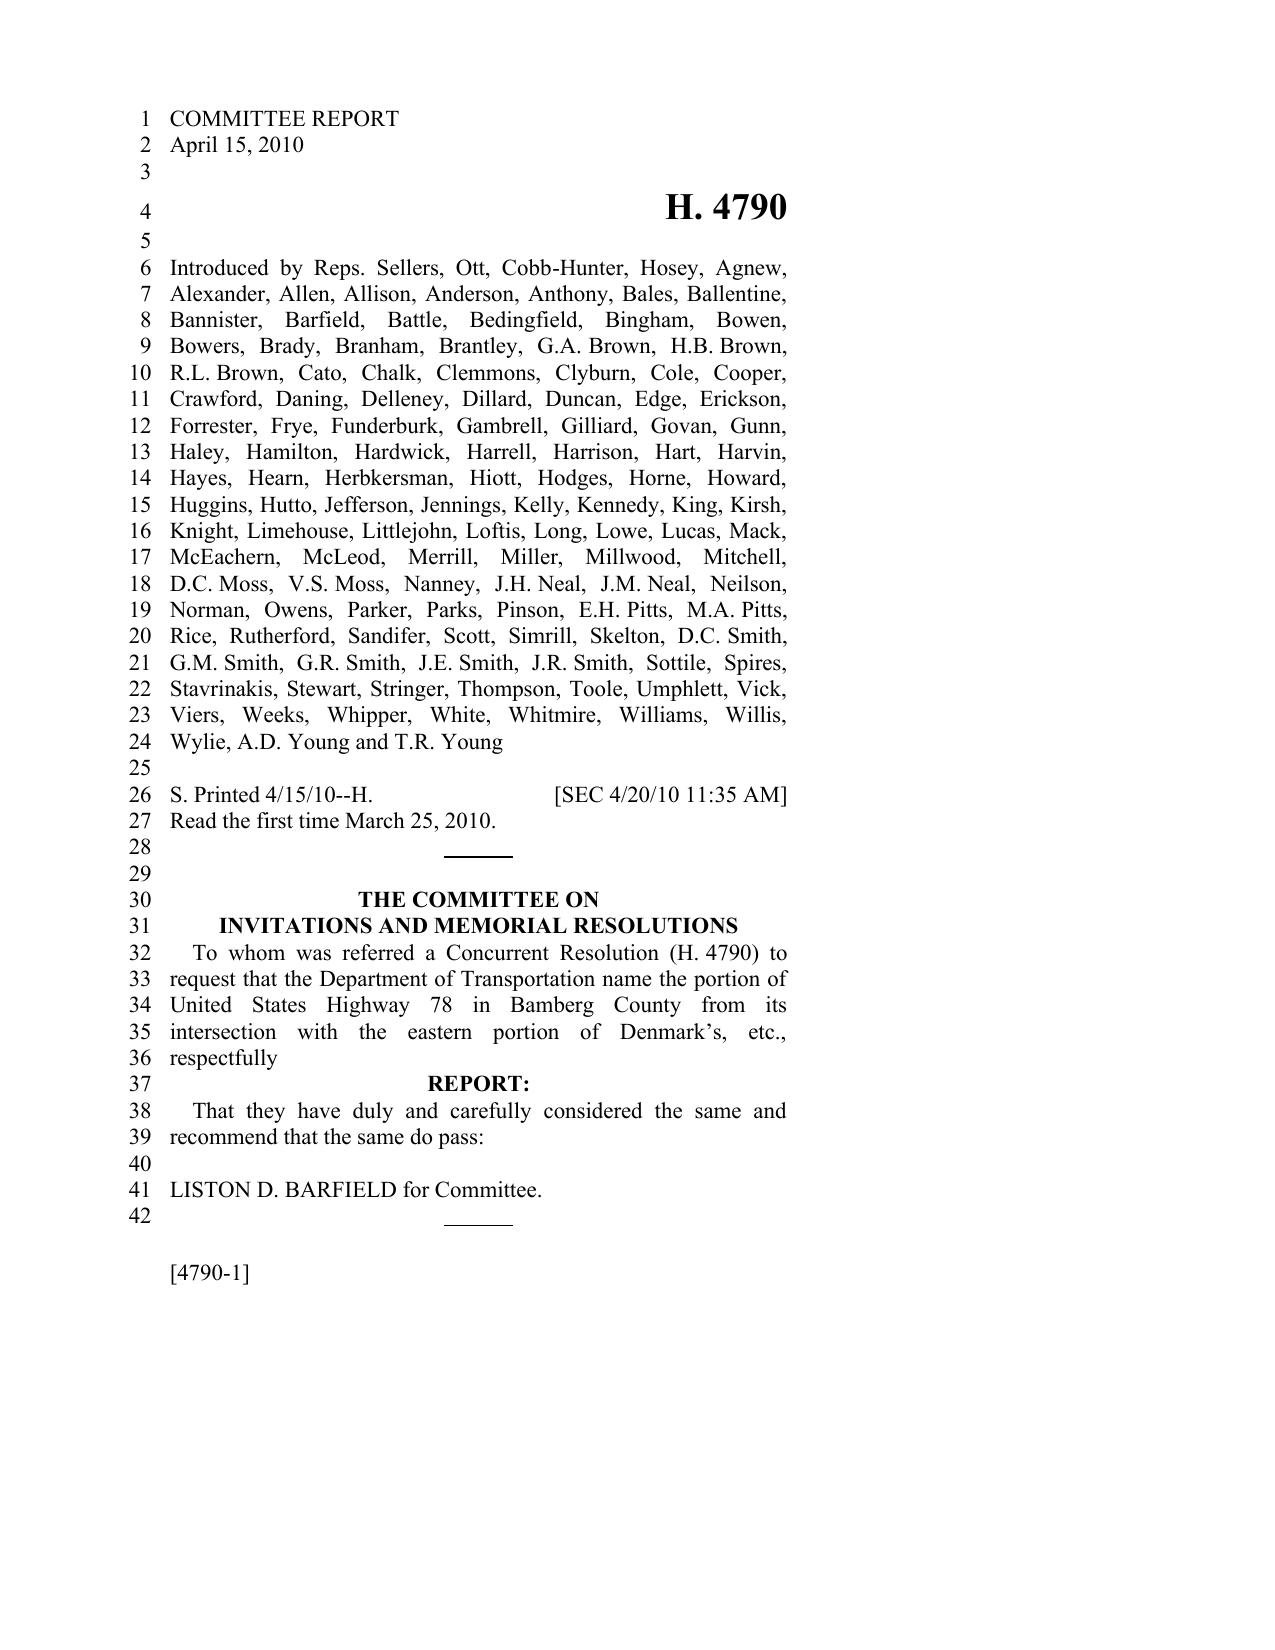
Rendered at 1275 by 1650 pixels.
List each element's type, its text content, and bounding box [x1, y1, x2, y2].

text To whom was referred a Concurrent Resolution (H. 4790) to request that the Department of Transportation name the portion of United States Highway 78 in Bamberg County from its intersection with the eastern portion of Denmark’s, etc., respectfully [169, 939, 787, 1071]
text H. 4790 [169, 184, 787, 227]
text Introduced by Reps. Sellers, Ott, Cobb-Hunter, Hosey, Agnew, Alexander, Allen, Allison, Anderson, Anthony, Bales, Ballentine, Bannister, Barfield, Battle, Bedingfield, Bingham, Bowen, Bowers, Brady, Branham, Brantley, G.A. Brown, H.B. Brown, R.L. Brown, Cato, Chalk, Clemmons, Clyburn, Cole, Cooper, Crawford, Daning, Delleney, Dillard, Duncan, Edge, Erickson, Forrester, Frye, Funderburk, Gambrell, Gilliard, Govan, Gunn, Haley, Hamilton, Hardwick, Harrell, Harrison, Hart, Harvin, Hayes, Hearn, Herbkersman, Hiott, Hodges, Horne, Howard, Huggins, Hutto, Jefferson, Jennings, Kelly, Kennedy, King, Kirsh, Knight, Limehouse, Littlejohn, Loftis, Long, Lowe, Lucas, Mack, McEachern, McLeod, Merrill, Miller, Millwood, Mitchell, D.C. Moss, V.S. Moss, Nanney, J.H. Neal, J.M. Neal, Neilson, Norman, Owens, Parker, Parks, Pinson, E.H. Pitts, M.A. Pitts, Rice, Rutherford, Sandifer, Scott, Simrill, Skelton, D.C. Smith, G.M. Smith, G.R. Smith, J.E. Smith, J.R. Smith, Sottile, Spires, Stavrinakis, Stewart, Stringer, Thompson, Toole, Umphlett, Vick, Viers, Weeks, Whipper, White, Whitmire, Williams, Willis, Wylie, A.D. Young and T.R. Young [169, 253, 787, 754]
text THE COMMITTEE ON [169, 886, 787, 912]
text Read the first time March 25, 2010. [169, 807, 787, 833]
text COMMITTEE REPORT [169, 105, 787, 131]
text REPORT: [169, 1071, 787, 1097]
text INVITATIONS AND MEMORIAL RESOLUTIONS [169, 912, 787, 939]
text LISTON D. BARFIELD for Committee. [169, 1176, 787, 1202]
text April 15, 2010 [169, 131, 787, 158]
text That they have duly and carefully considered the same and recommend that the same do pass: [169, 1097, 787, 1149]
text S. Printed 4/15/10--H. [SEC 4/20/10 11:35 AM] [169, 781, 787, 807]
